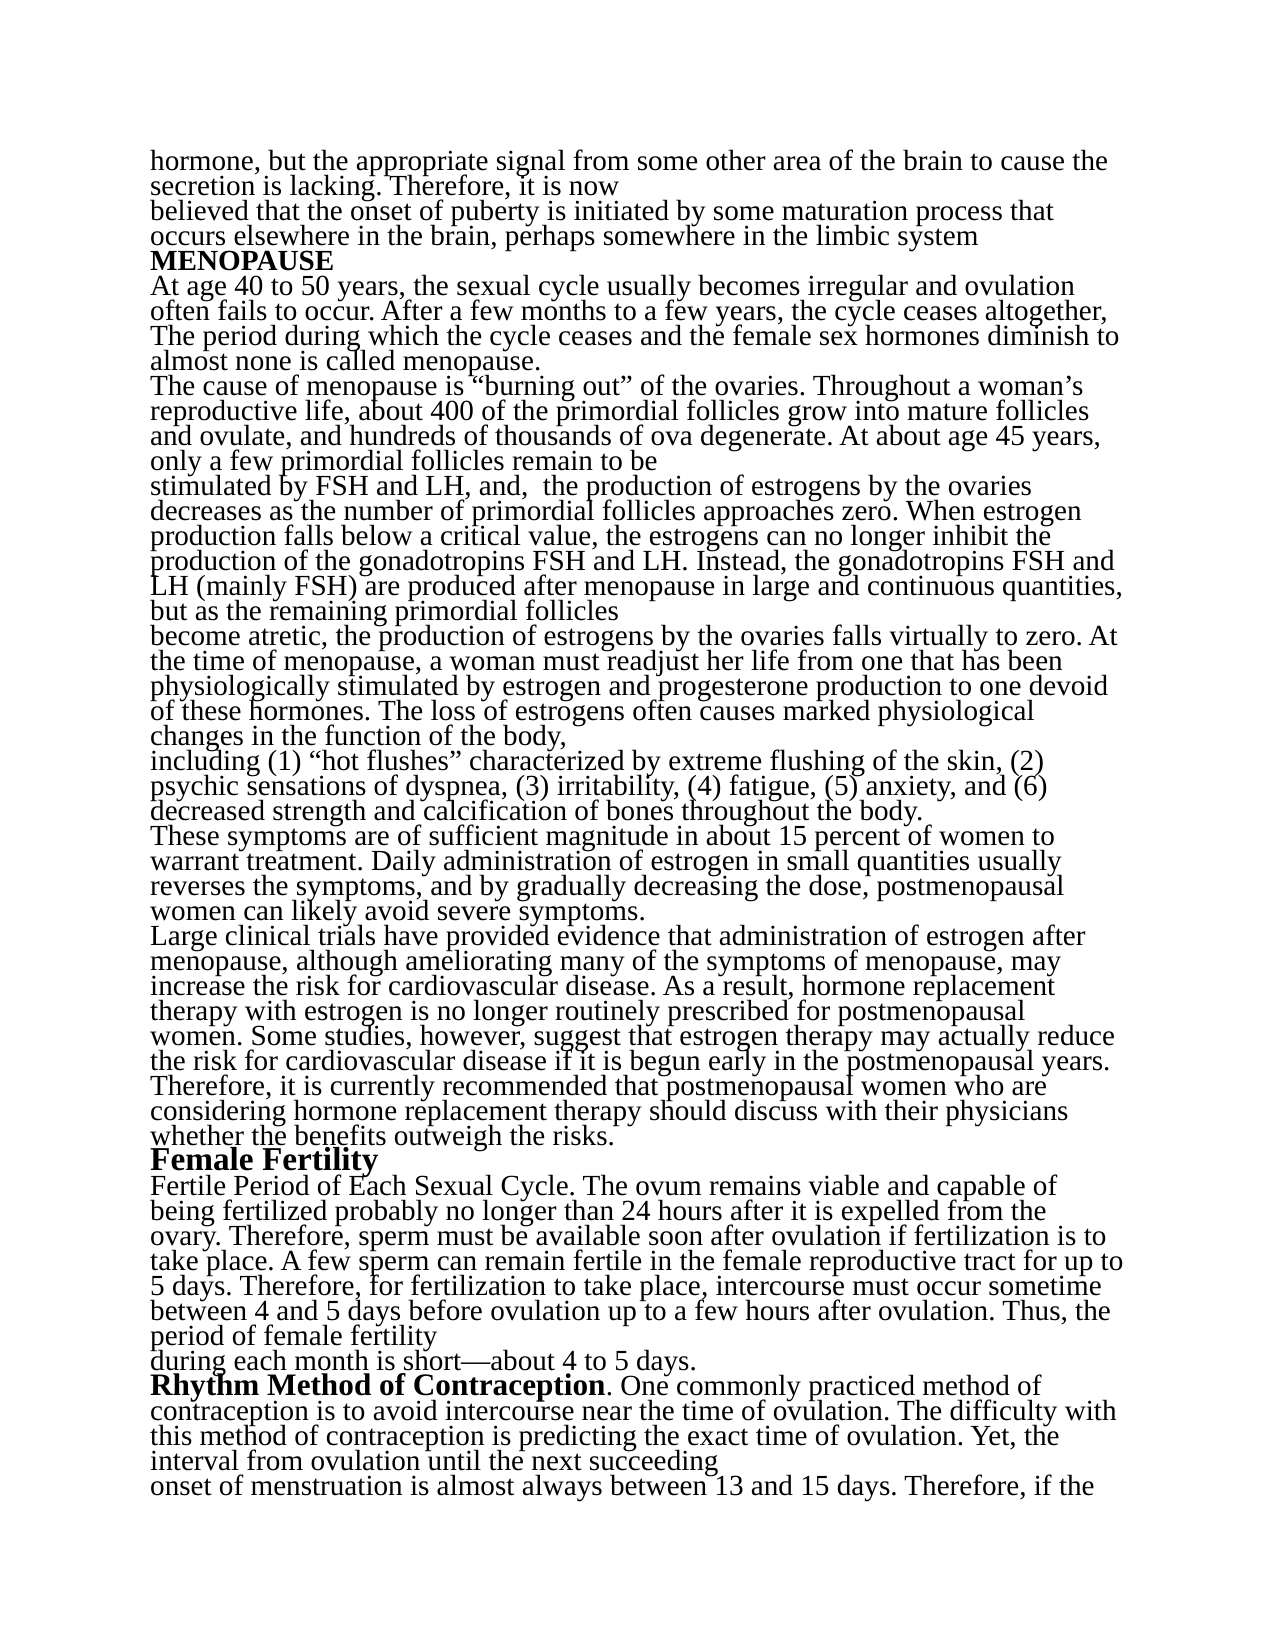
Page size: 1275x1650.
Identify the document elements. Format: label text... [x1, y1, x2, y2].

text MENOPAUSE [150, 250, 1125, 275]
text during each month is short—about 4 to 5 days. [150, 1350, 1125, 1375]
text decreases as the number of primordial follicles approaches zero. When estrogen production falls below a critical value, the estrogens can no longer inhibit the production of the gonadotropins FSH and LH. Instead, the gonadotropins FSH and LH (mainly FSH) are produced after menopause in large and continuous quantities, but as the remaining primordial follicles [150, 500, 1125, 625]
text The cause of menopause is “burning out” of the ovaries. Throughout a woman’s reproductive life, about 400 of the primordial follicles grow into mature follicles and ovulate, and hundreds of thousands of ova degenerate. At about age 45 years, only a few primordial follicles remain to be [150, 375, 1125, 475]
text These symptoms are of sufficient magnitude in about 15 percent of women to warrant treatment. Daily administration of estrogen in small quantities usually reverses the symptoms, and by gradually decreasing the dose, postmenopausal women can likely avoid severe symptoms. [150, 825, 1125, 925]
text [150, 1475, 1125, 1500]
text stimulated by FSH and LH, and, the production of estrogens by the ovaries [150, 475, 1125, 500]
text Rhythm Method of Contraception. One commonly practiced method of contraception is to avoid intercourse near the time of ovulation. The difficulty with this method of contraception is predicting the exact time of ovulation. Yet, the interval from ovulation until the next succeeding [150, 1375, 1125, 1475]
text Large clinical trials have provided evidence that administration of estrogen after menopause, although ameliorating many of the symptoms of menopause, may increase the risk for cardiovascular disease. As a result, hormone replacement therapy with estrogen is no longer routinely prescribed for postmenopausal women. Some studies, however, suggest that estrogen therapy may actually reduce the risk for cardiovascular disease if it is begun early in the postmenopausal years. Therefore, it is currently recommended that postmenopausal women who are considering hormone replacement therapy should discuss with their physicians whether the benefits outweigh the risks. [150, 925, 1125, 1150]
text At age 40 to 50 years, the sexual cycle usually becomes irregular and ovulation often fails to occur. After a few months to a few years, the cycle ceases altogether, The period during which the cycle ceases and the female sex hormones diminish to almost none is called menopause. [150, 275, 1125, 375]
text become atretic, the production of estrogens by the ovaries falls virtually to zero. At the time of menopause, a woman must readjust her life from one that has been physiologically stimulated by estrogen and progesterone production to one devoid of these hormones. The loss of estrogens often causes marked physiological changes in the function of the body, [150, 625, 1125, 750]
text Female Fertility [150, 1150, 1125, 1175]
text believed that the onset of puberty is initiated by some maturation process that occurs elsewhere in the brain, perhaps somewhere in the limbic system [150, 200, 1125, 250]
text including (1) “hot flushes” characterized by extreme flushing of the skin, (2) psychic sensations of dyspnea, (3) irritability, (4) fatigue, (5) anxiety, and (6) decreased strength and calcification of bones throughout the body. [150, 750, 1125, 825]
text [150, 150, 1125, 200]
text Fertile Period of Each Sexual Cycle. The ovum remains viable and capable of being fertilized probably no longer than 24 hours after it is expelled from the ovary. Therefore, sperm must be available soon after ovulation if fertilization is to take place. A few sperm can remain fertile in the female reproductive tract for up to 5 days. Therefore, for fertilization to take place, intercourse must occur sometime between 4 and 5 days before ovulation up to a few hours after ovulation. Thus, the period of female fertility [150, 1175, 1125, 1350]
